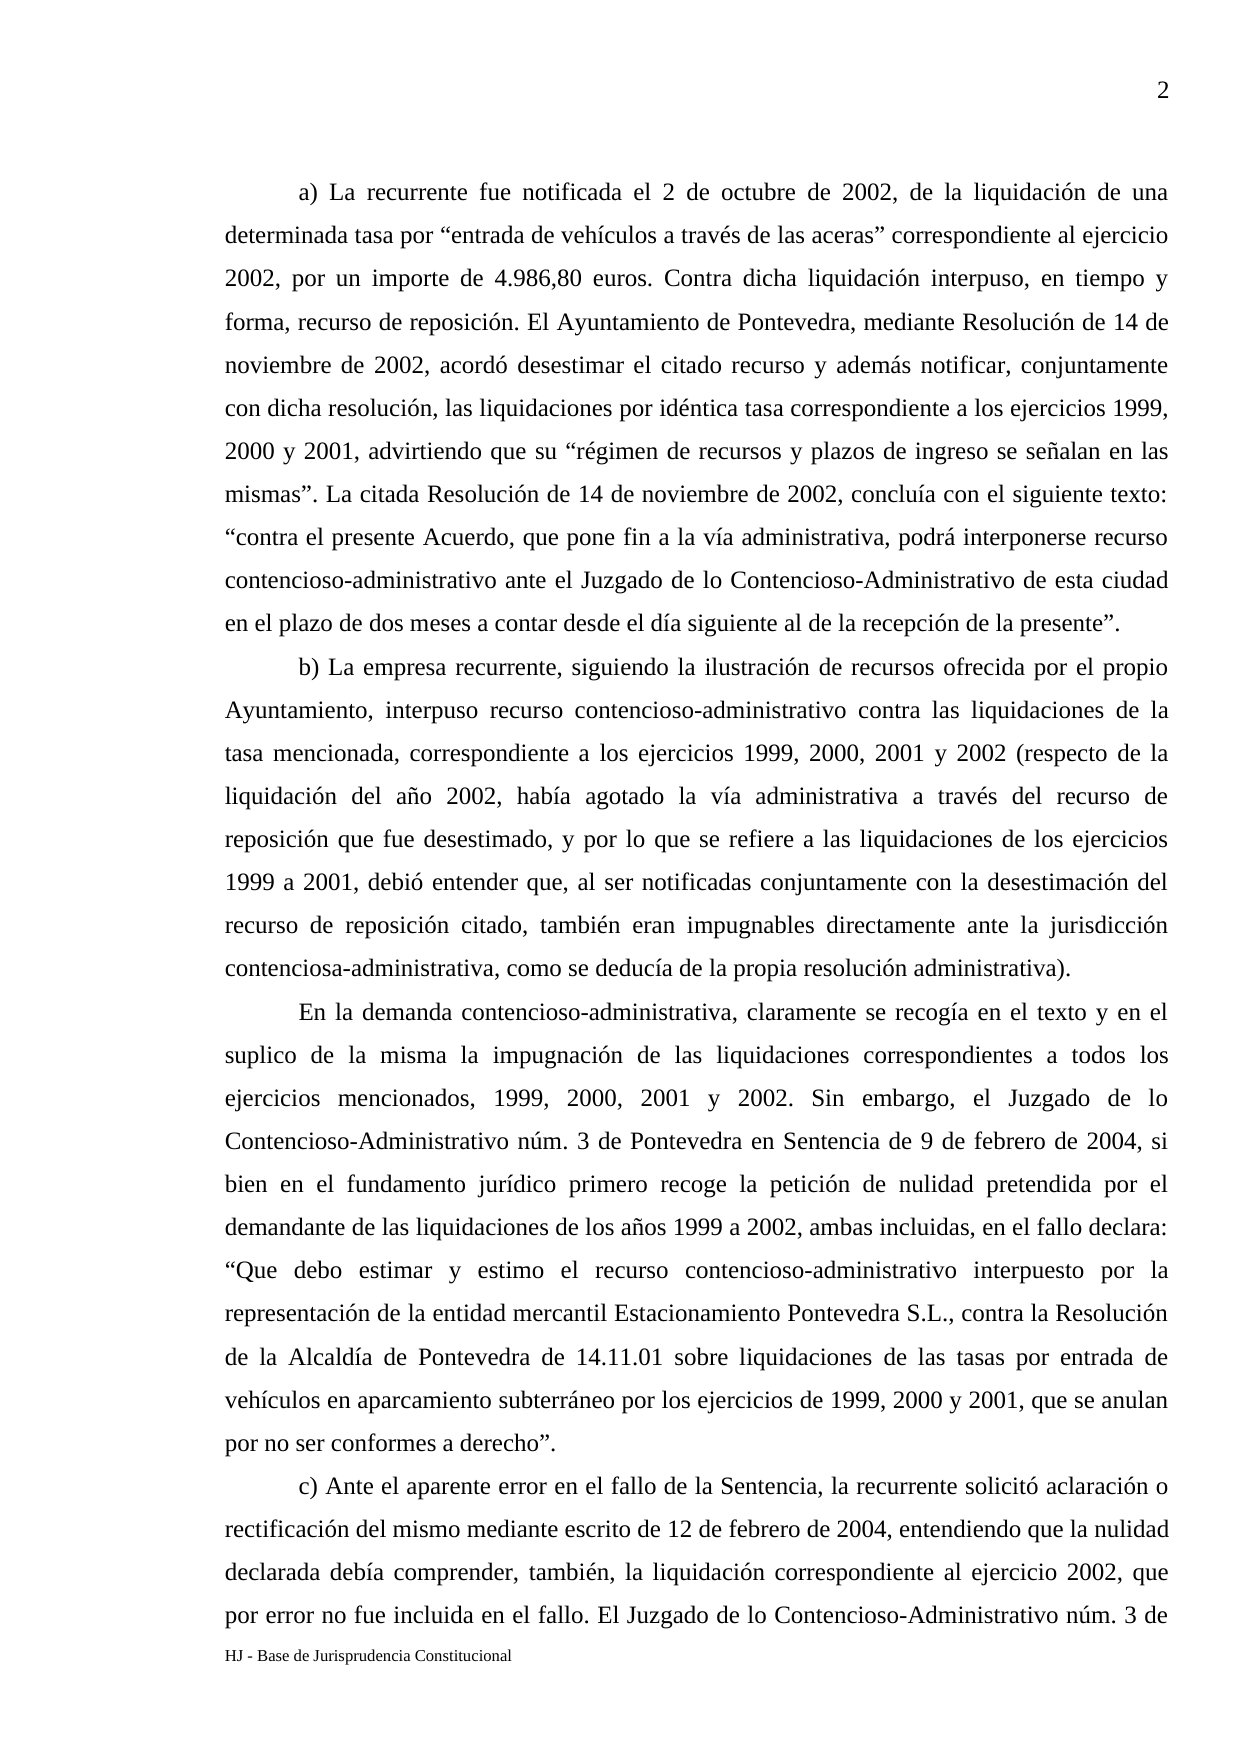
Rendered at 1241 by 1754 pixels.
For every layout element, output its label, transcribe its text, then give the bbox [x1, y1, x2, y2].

text b) La empresa recurrente, siguiendo la ilustración de recursos ofrecida por el propio Ayuntamiento, interpuso recurso contencioso-administrativo contra las liquidaciones de la tasa mencionada, correspondiente a los ejercicios 1999, 2000, 2001 y 2002 (respecto de la liquidación del año 2002, había agotado la vía administrativa a través del recurso de reposición que fue desestimado, y por lo que se refiere a las liquidaciones de los ejercicios 1999 a 2001, debió entender que, al ser notificadas conjuntamente con la desestimación del recurso de reposición citado, también eran impugnables directamente ante la jurisdicción contenciosa-administrativa, como se deducía de la propia resolución administrativa). [224, 652, 1169, 982]
text a) La recurrente fue notificada el 2 de octubre de 2002, de la liquidación de una determinada tasa por “entrada de vehículos a través de las aceras” correspondiente al ejercicio 2002, por un importe de 4.986,80 euros. Contra dicha liquidación interpuso, en tiempo y forma, recurso de reposición. El Ayuntamiento de Pontevedra, mediante Resolución de 14 de noviembre de 2002, acordó desestimar el citado recurso y además notificar, conjuntamente con dicha resolución, las liquidaciones por idéntica tasa correspondiente a los ejercicios 1999, 2000 y 2001, advirtiendo que su “régimen de recursos y plazos de ingreso se señalan en las mismas”. La citada Resolución de 14 de noviembre de 2002, concluía con el siguiente texto: “contra el presente Acuerdo, que pone fin a la vía administrativa, podrá interponerse recurso contencioso-administrativo ante el Juzgado de lo Contencioso-Administrativo de esta ciudad en el plazo de dos meses a contar desde el día siguiente al de la recepción de la presente”. [224, 177, 1169, 637]
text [224, 1471, 1169, 1629]
text En la demanda contencioso-administrativa, claramente se recogía en el texto y en el suplico de la misma la impugnación de las liquidaciones correspondientes a todos los ejercicios mencionados, 1999, 2000, 2001 y 2002. Sin embargo, el Juzgado de lo Contencioso-Administrativo núm. 3 de Pontevedra en Sentencia de 9 de febrero de 2004, si bien en el fundamento jurídico primero recoge la petición de nulidad pretendida por el demandante de las liquidaciones de los años 1999 a 2002, ambas incluidas, en el fallo declara: “Que debo estimar y estimo el recurso contencioso-administrativo interpuesto por la representación de la entidad mercantil Estacionamiento Pontevedra S.L., contra la Resolución de la Alcaldía de Pontevedra de 14.11.01 sobre liquidaciones de las tasas por entrada de vehículos en aparcamiento subterráneo por los ejercicios de 1999, 2000 y 2001, que se anulan por no ser conformes a derecho”. [224, 997, 1169, 1457]
